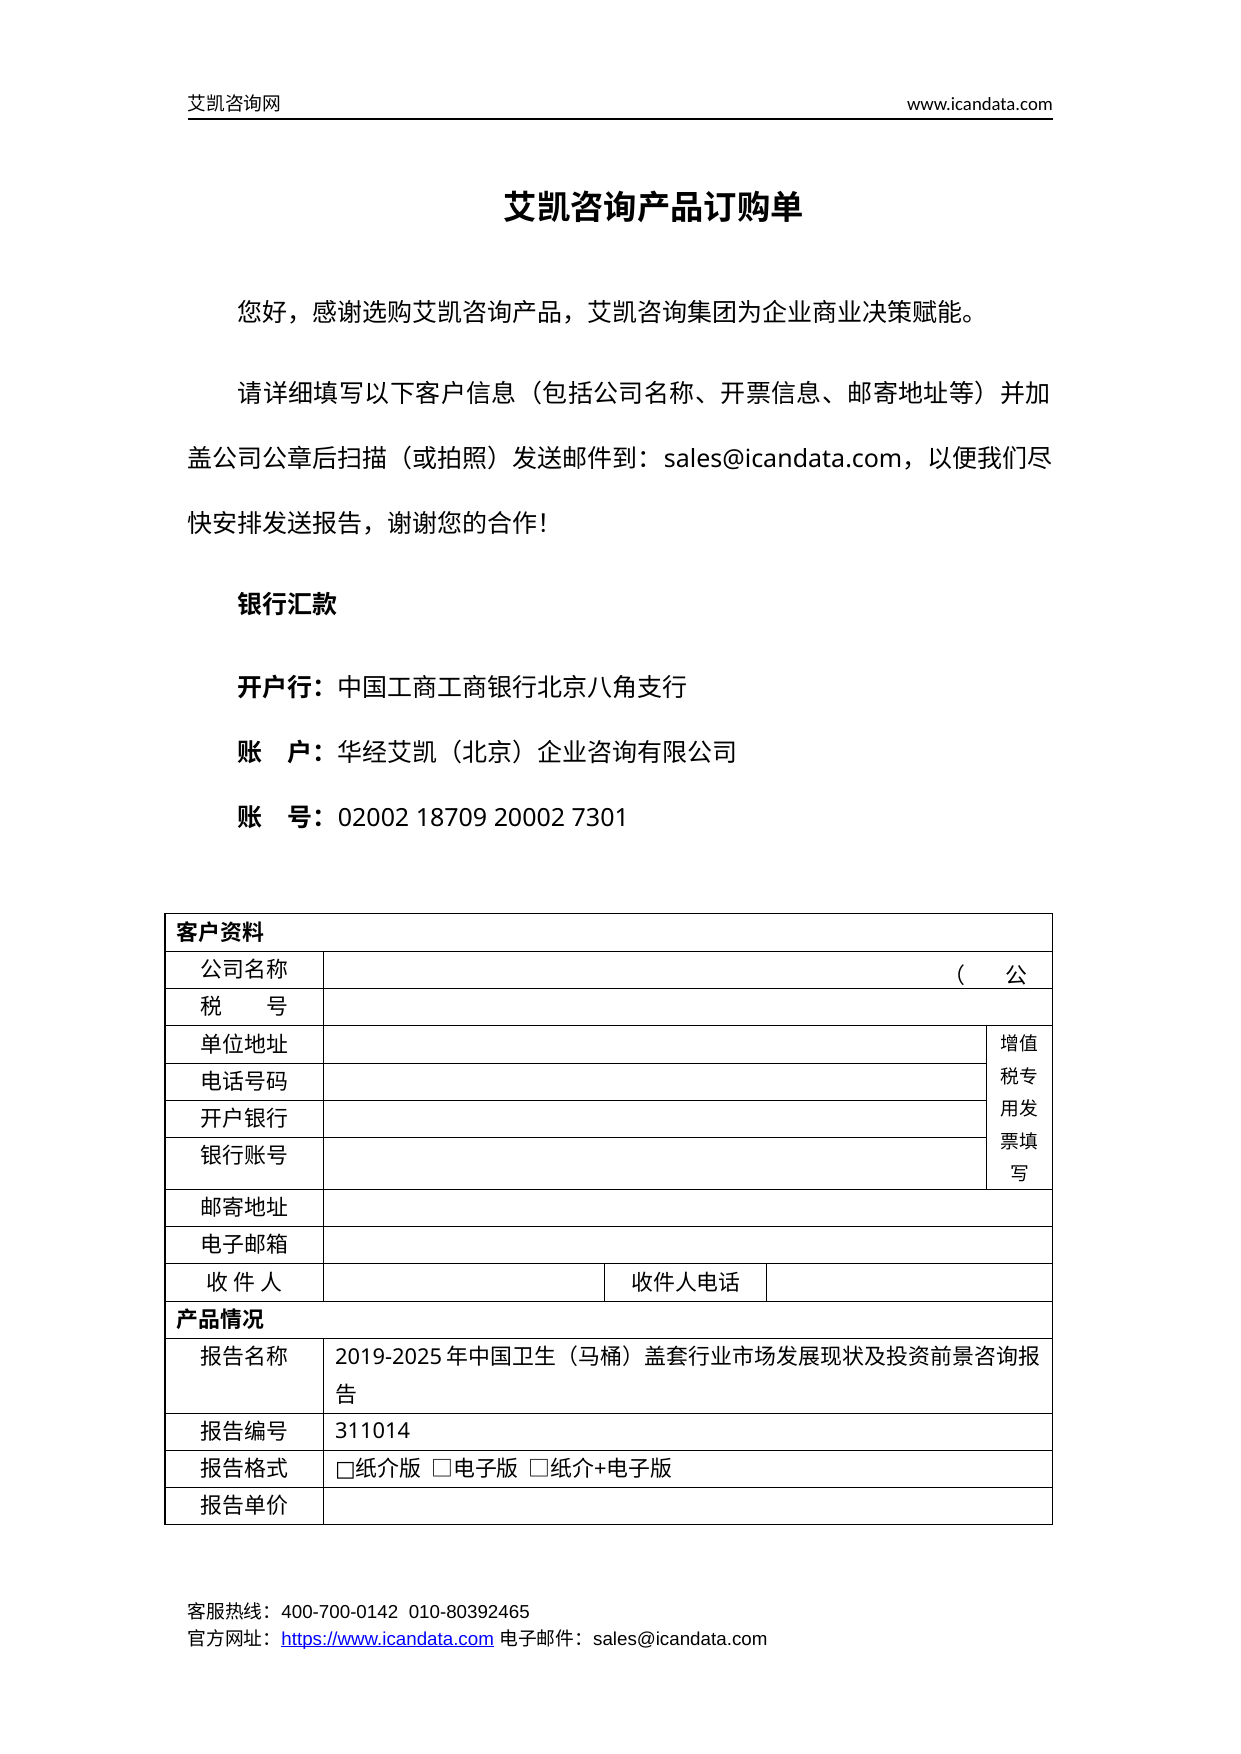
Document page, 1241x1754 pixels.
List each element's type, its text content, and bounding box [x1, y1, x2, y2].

text 银行汇款 [187, 570, 1053, 635]
table_cell 税 号 [166, 989, 323, 1025]
table_cell [324, 1488, 1052, 1524]
table_cell [324, 1190, 1052, 1226]
text 艾凯咨询产品订购单 [187, 172, 1053, 237]
table_cell [324, 1064, 986, 1100]
table_cell 收 件 人 [166, 1264, 323, 1301]
table_cell 电子邮箱 [166, 1227, 323, 1263]
table_cell 报告单价 [166, 1488, 323, 1524]
table_cell [324, 1138, 986, 1189]
table_cell 报告编号 [166, 1414, 323, 1450]
table_cell 产品情况 [166, 1302, 1052, 1338]
table_cell [324, 989, 1052, 1025]
table_cell 电话号码 [166, 1064, 323, 1100]
table_cell 2019-2025年中国卫生（马桶）盖套行业市场发展现状及投资前景咨询报告 [324, 1339, 1052, 1412]
table_cell [324, 1101, 986, 1137]
text 账 户：华经艾凯（北京）企业咨询有限公司 [187, 718, 1053, 783]
table_cell 311014 [324, 1414, 1052, 1450]
table_cell 报告名称 [166, 1339, 323, 1412]
table_header 客户资料 [166, 914, 1052, 951]
table_cell 报告格式 [166, 1451, 323, 1487]
text 账 号：02002 18709 20002 7301 [187, 783, 1053, 848]
table_cell [324, 1227, 1052, 1263]
table_cell [767, 1264, 1052, 1301]
text 您好，感谢选购艾凯咨询产品，艾凯咨询集团为企业商业决策赋能。 [187, 278, 1053, 343]
table_cell 公司名称 [166, 952, 323, 988]
table_cell 收件人电话 [605, 1264, 766, 1301]
table_cell [324, 1026, 986, 1062]
table_cell □纸介版 □电子版 □纸介+电子版 [324, 1451, 1052, 1487]
text 请详细填写以下客户信息（包括公司名称、开票信息、邮寄地址等）并加盖公司公章后扫描（或拍照）发送邮件到：sales@icandata.com，以便我们尽快安排发送报告，谢谢您的合作！ [187, 359, 1053, 554]
table_cell 增值税专用发票填写 [987, 1026, 1052, 1189]
table_cell [324, 1264, 604, 1301]
table_cell 单位地址 [166, 1026, 323, 1062]
table_cell 邮寄地址 [166, 1190, 323, 1226]
table_cell 银行账号 [166, 1138, 323, 1189]
table_cell 开户银行 [166, 1101, 323, 1137]
table_cell [324, 952, 1052, 988]
text 开户行：中国工商工商银行北京八角支行 [187, 653, 1053, 718]
